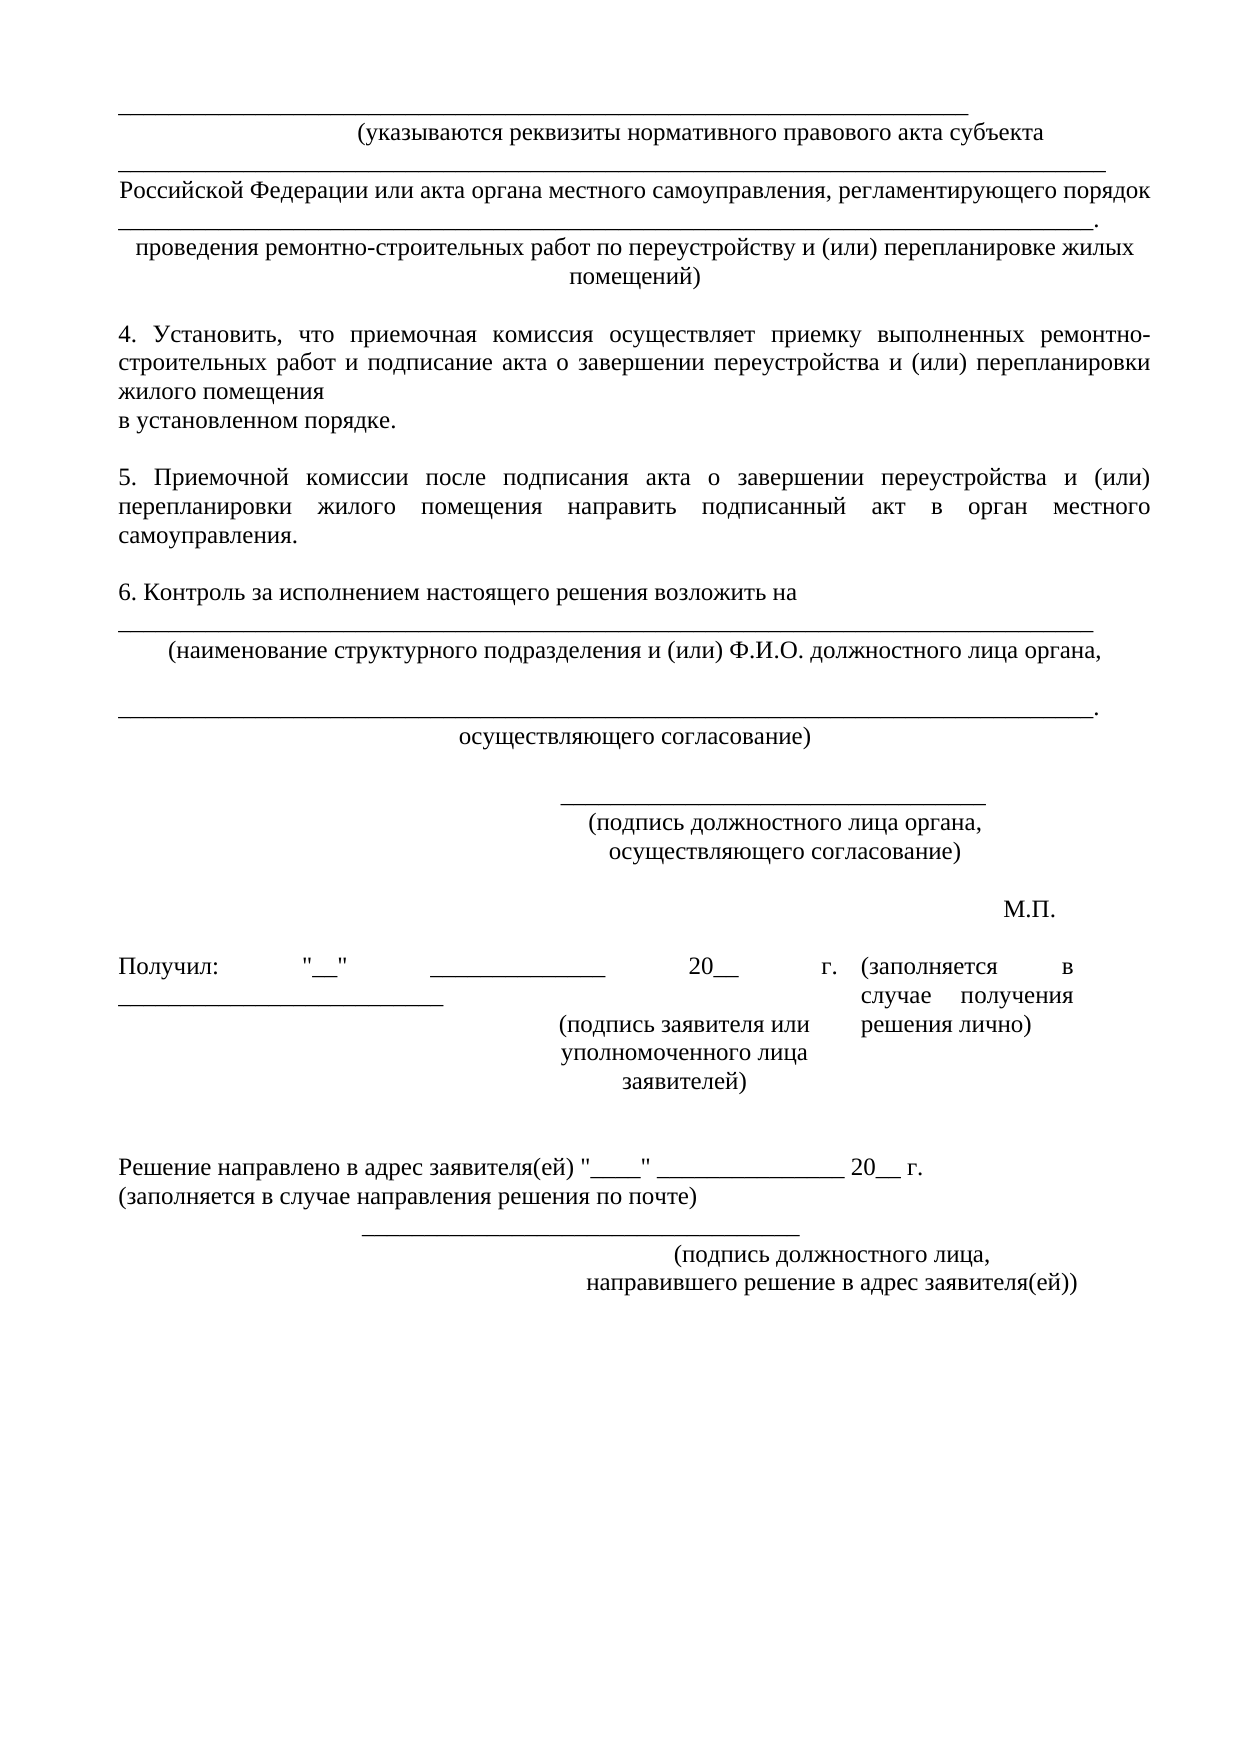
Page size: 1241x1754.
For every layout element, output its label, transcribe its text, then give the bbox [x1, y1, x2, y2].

text в установленном порядке. [118, 405, 1152, 434]
text ______________________________________________________________________________. [118, 692, 1152, 721]
text (подпись должностного лица органа, [418, 807, 1152, 836]
text 4. Установить, что приемочная комиссия осуществляет приемку выполненных ремонтно-строительных работ и подписание акта о завершении переустройства и (или) перепланировки жилого помещения [118, 319, 1152, 405]
text ______________________________________________________________________________. [118, 204, 1152, 232]
table_header Получил: "__" ______________ 20__ г. __________________________ (подпись заявителя или уполномоченного лица заявителей) [107, 951, 849, 1095]
text __________________________________ [487, 779, 1152, 807]
table_header (заполняется в случае получения решения лично) [849, 951, 1084, 1095]
text _______________________________________________________________________________ [118, 146, 1152, 175]
text (указываются реквизиты нормативного правового акта субъекта [249, 117, 1152, 146]
text Решение направлено в адрес заявителя(ей) "____" _______________ 20__ г. [118, 1152, 1152, 1181]
text ______________________________________________________________________________ [118, 606, 1152, 635]
text осуществляющего согласование) [418, 836, 1152, 865]
text (наименование структурного подразделения и (или) Ф.И.О. должностного лица органа, [118, 635, 1152, 664]
text М.П. [929, 894, 1152, 922]
text осуществляющего согласование) [118, 721, 1152, 750]
text ___________________________________ [118, 1210, 1152, 1239]
text проведения ремонтно-строительных работ по переустройству и (или) перепланировке жилых помещений) [118, 232, 1152, 290]
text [118, 89, 1152, 117]
text (заполняется в случае направления решения по почте) [118, 1181, 1152, 1210]
text Российской Федерации или акта органа местного самоуправления, регламентирующего порядок [118, 175, 1152, 204]
text 5. Приемочной комиссии после подписания акта о завершении переустройства и (или) перепланировки жилого помещения направить подписанный акт в орган местного самоуправления. [118, 462, 1152, 549]
text 6. Контроль за исполнением настоящего решения возложить на [118, 577, 1152, 606]
text направившего решение в адрес заявителя(ей)) [512, 1267, 1152, 1296]
text (подпись должностного лица, [512, 1239, 1152, 1267]
